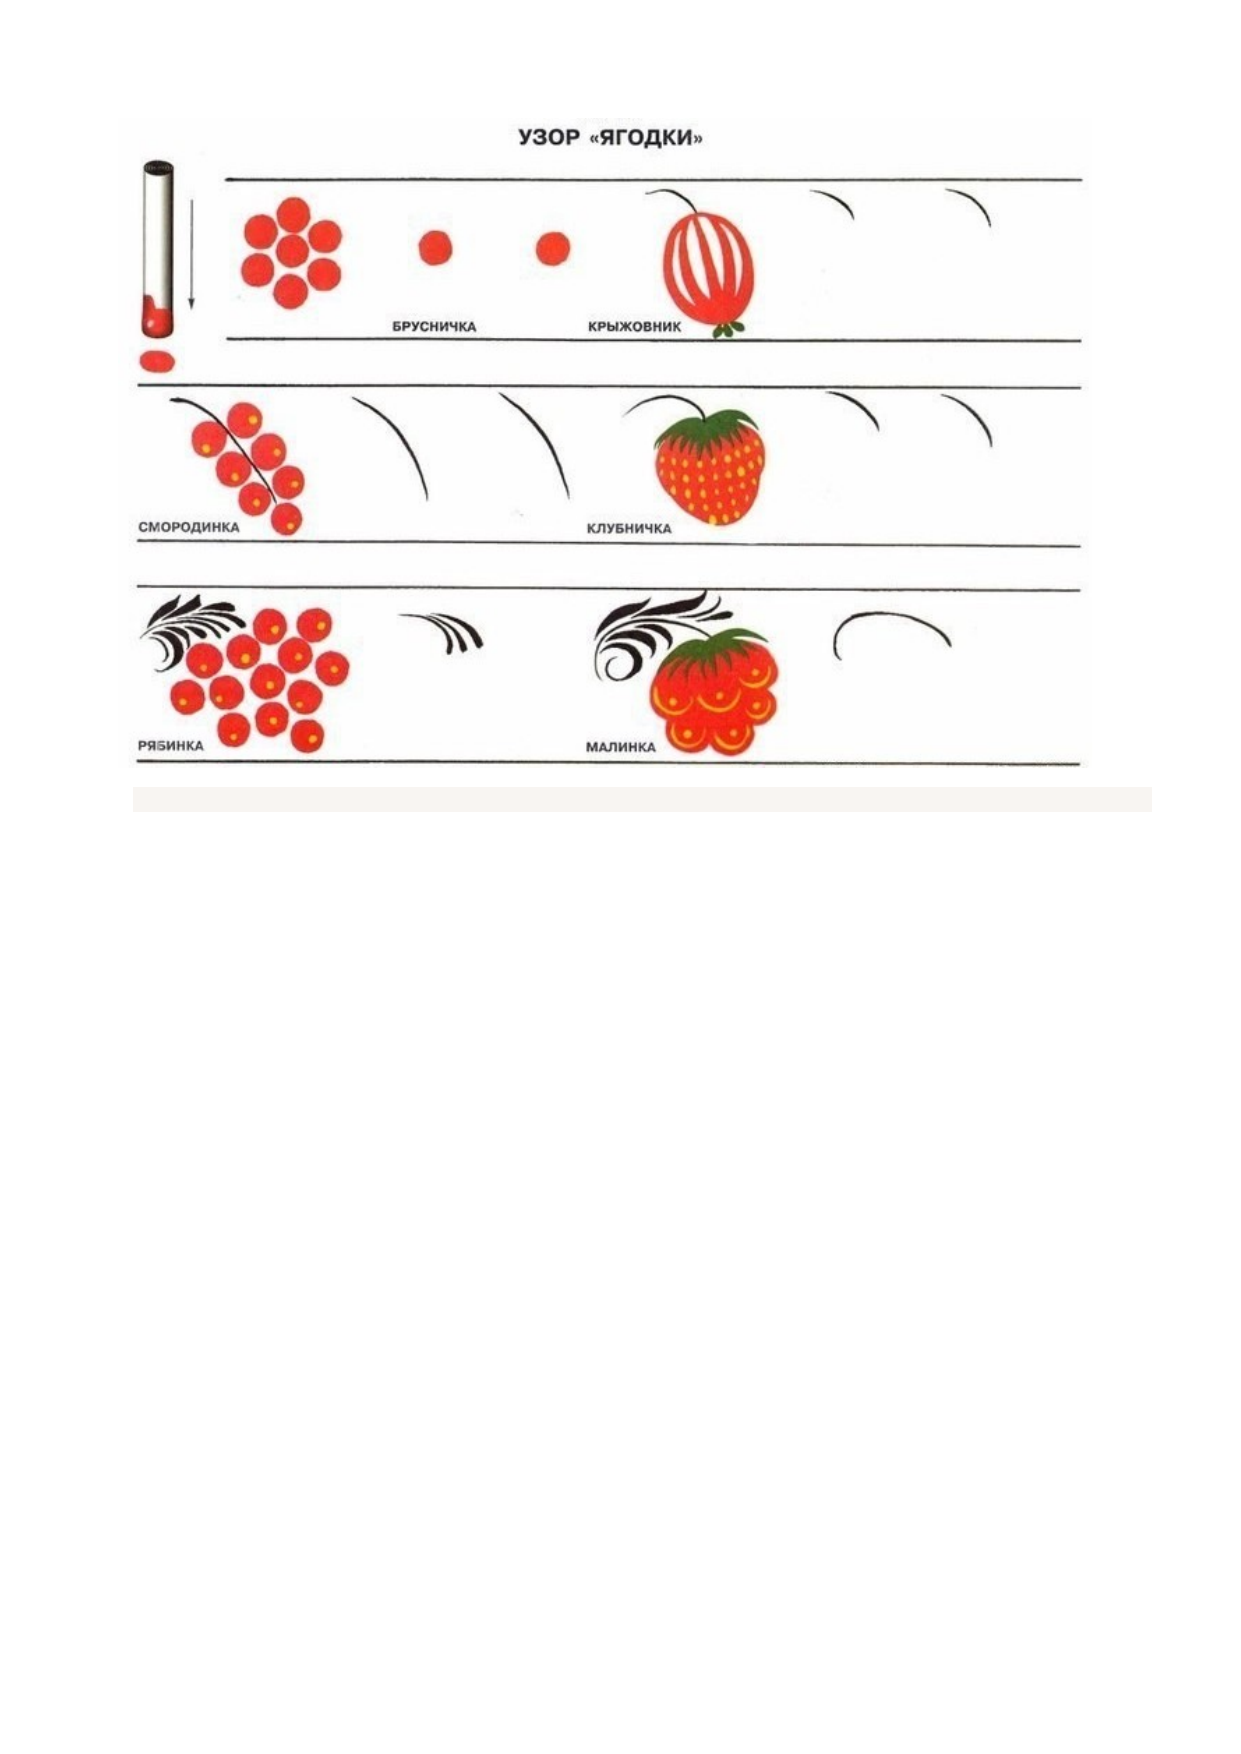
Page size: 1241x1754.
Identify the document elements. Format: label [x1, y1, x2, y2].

picture [118, 118, 1093, 768]
